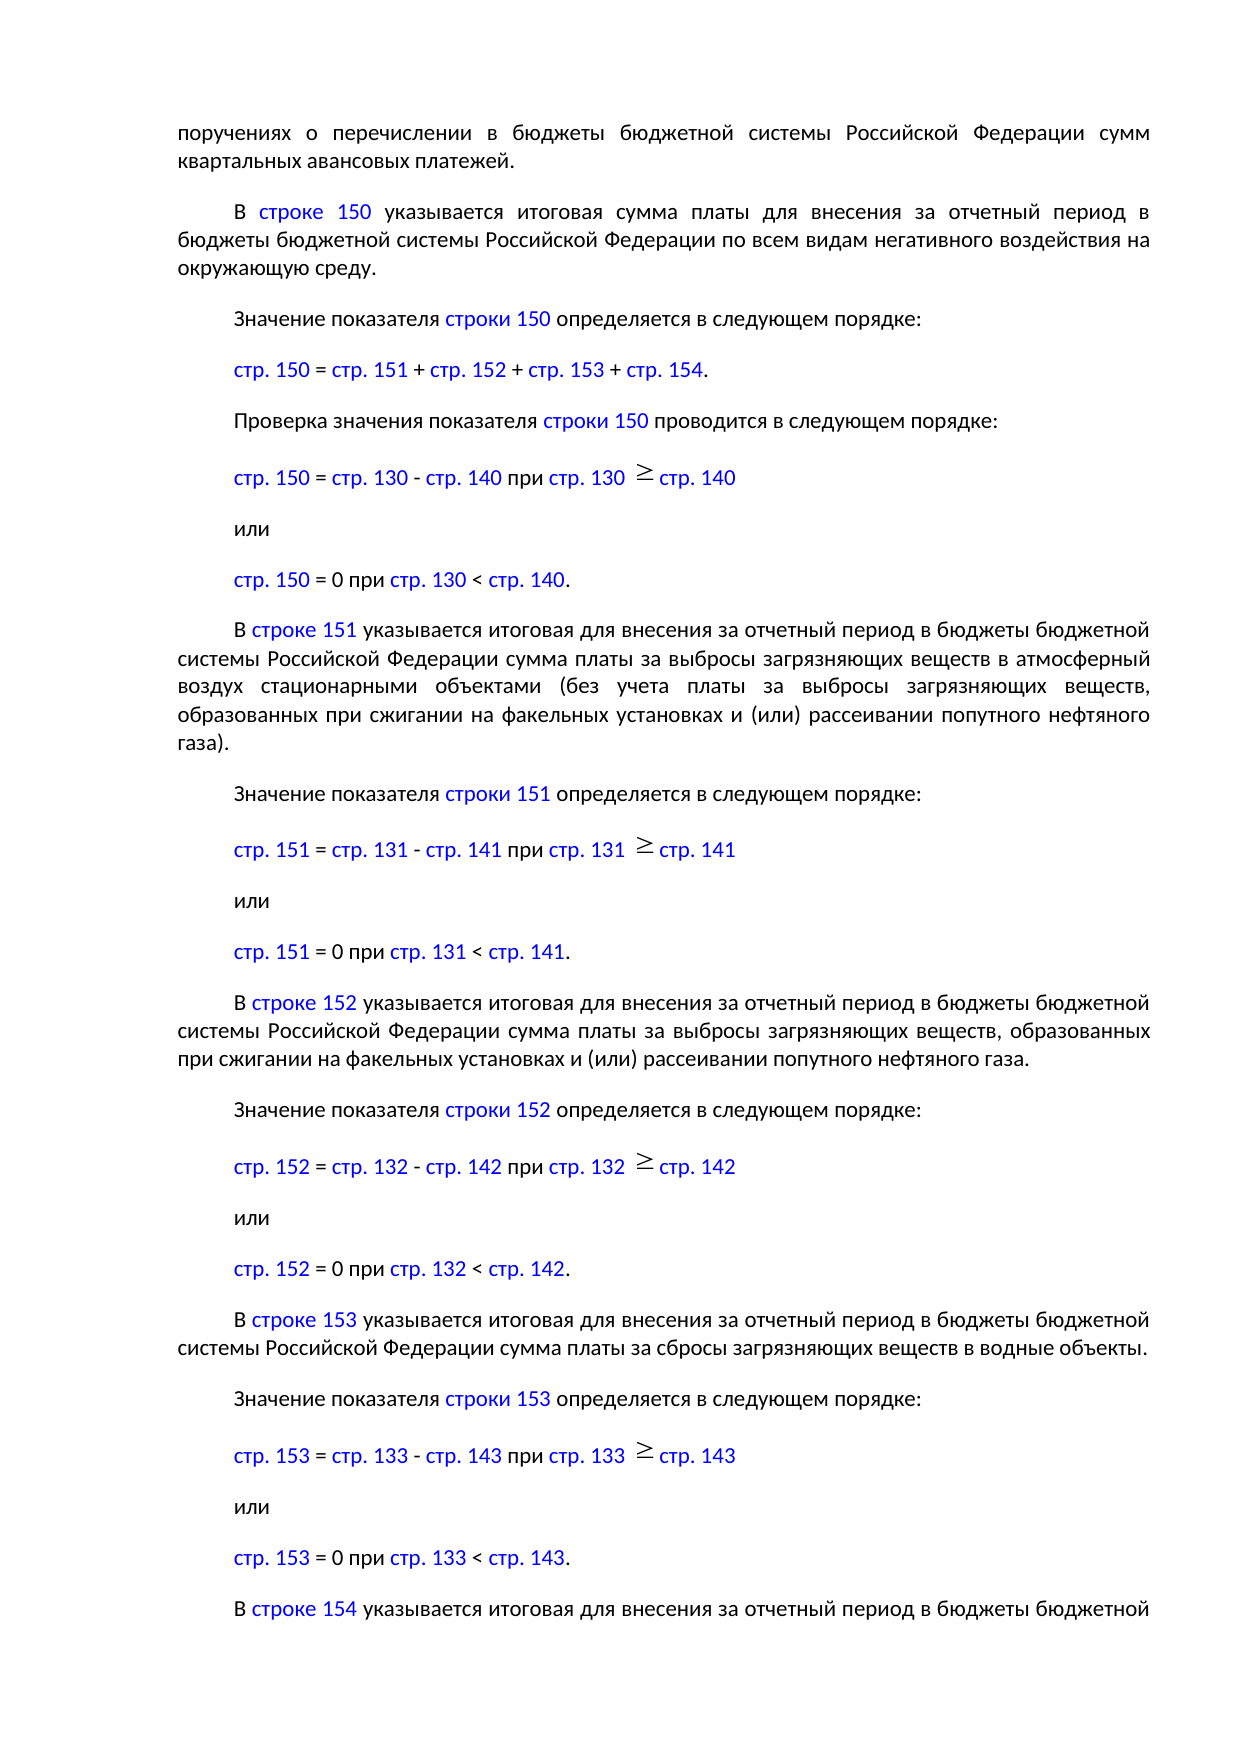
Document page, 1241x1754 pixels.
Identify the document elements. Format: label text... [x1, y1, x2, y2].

text или [177, 1492, 1152, 1520]
text Проверка значения показателя строки 150 проводится в следующем порядке: [177, 406, 1152, 434]
text Значение показателя строки 151 определяется в следующем порядке: [177, 779, 1152, 807]
text стр. 151 = стр. 131 - стр. 141 при стр. 131 стр. 141 [177, 829, 1152, 863]
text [177, 1594, 1152, 1622]
text В строке 150 указывается итоговая сумма платы для внесения за отчетный период в бюджеты бюджетной системы Российской Федерации по всем видам негативного воздействия на окружающую среду. [177, 197, 1152, 281]
text стр. 150 = 0 при стр. 130 < стр. 140. [177, 565, 1152, 593]
text В строке 153 указывается итоговая для внесения за отчетный период в бюджеты бюджетной системы Российской Федерации сумма платы за сбросы загрязняющих веществ в водные объекты. [177, 1305, 1152, 1361]
text Значение показателя строки 152 определяется в следующем порядке: [177, 1095, 1152, 1123]
text Значение показателя строки 153 определяется в следующем порядке: [177, 1384, 1152, 1412]
text стр. 153 = 0 при стр. 133 < стр. 143. [177, 1543, 1152, 1571]
text В строке 152 указывается итоговая для внесения за отчетный период в бюджеты бюджетной системы Российской Федерации сумма платы за выбросы загрязняющих веществ, образованных при сжигании на факельных установках и (или) рассеивании попутного нефтяного газа. [177, 988, 1152, 1072]
text стр. 151 = 0 при стр. 131 < стр. 141. [177, 937, 1152, 965]
text Значение показателя строки 150 определяется в следующем порядке: [177, 304, 1152, 332]
text стр. 150 = стр. 151 + стр. 152 + стр. 153 + стр. 154. [177, 355, 1152, 383]
text стр. 152 = стр. 132 - стр. 142 при стр. 132 стр. 142 [177, 1146, 1152, 1180]
text стр. 153 = стр. 133 - стр. 143 при стр. 133 стр. 143 [177, 1435, 1152, 1469]
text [177, 118, 1152, 174]
text стр. 150 = стр. 130 - стр. 140 при стр. 130 стр. 140 [177, 457, 1152, 491]
text В строке 151 указывается итоговая для внесения за отчетный период в бюджеты бюджетной системы Российской Федерации сумма платы за выбросы загрязняющих веществ в атмосферный воздух стационарными объектами (без учета платы за выбросы загрязняющих веществ, образованных при сжигании на факельных установках и (или) рассеивании попутного нефтяного газа). [177, 616, 1152, 756]
text или [177, 1203, 1152, 1231]
text или [177, 514, 1152, 542]
text стр. 152 = 0 при стр. 132 < стр. 142. [177, 1254, 1152, 1282]
text или [177, 886, 1152, 914]
